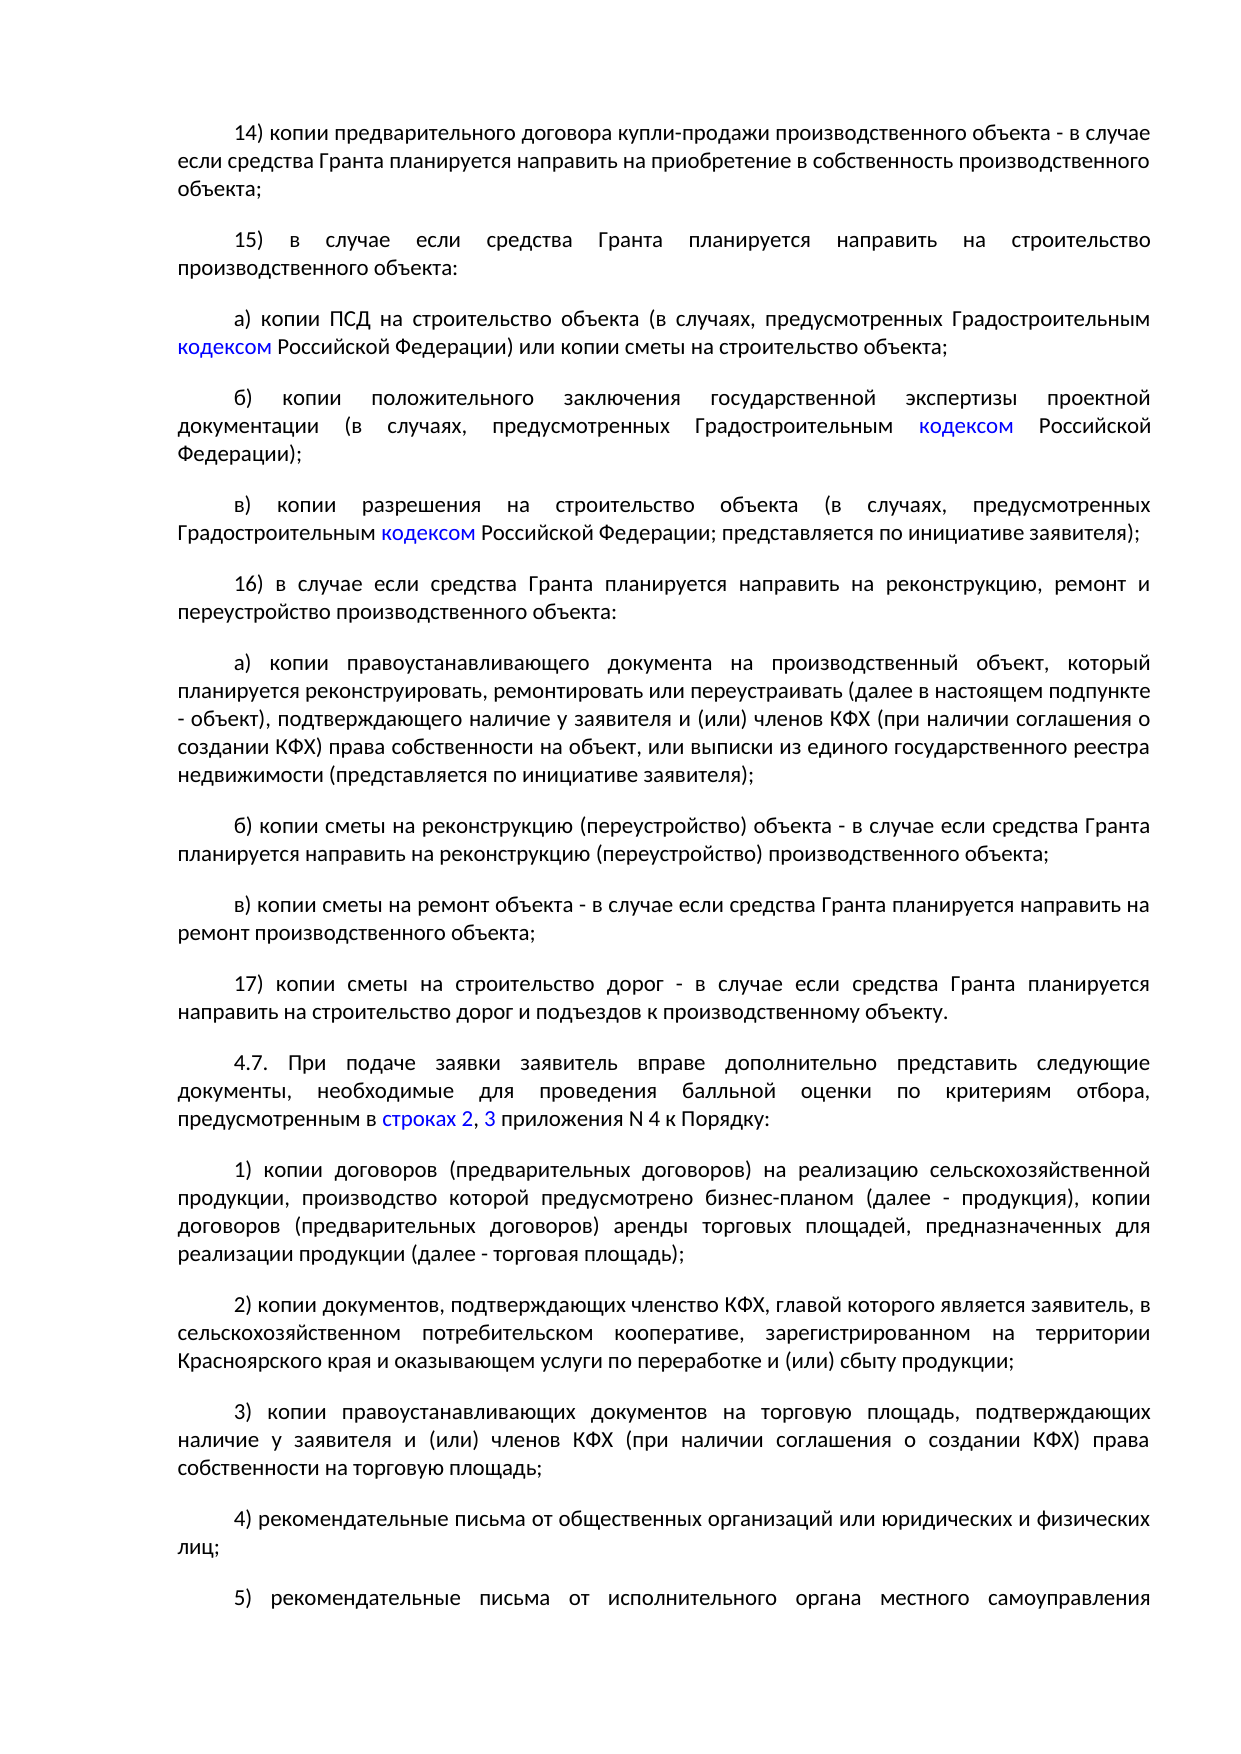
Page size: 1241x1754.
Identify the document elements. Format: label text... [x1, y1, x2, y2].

text б) копии положительного заключения государственной экспертизы проектной документации (в случаях, предусмотренных Градостроительным кодексом Российской Федерации); [177, 383, 1152, 467]
text 14) копии предварительного договора купли-продажи производственного объекта - в случае если средства Гранта планируется направить на приобретение в собственность производственного объекта; [177, 118, 1152, 202]
text а) копии ПСД на строительство объекта (в случаях, предусмотренных Градостроительным кодексом Российской Федерации) или копии сметы на строительство объекта; [177, 304, 1152, 360]
text 4) рекомендательные письма от общественных организаций или юридических и физических лиц; [177, 1504, 1152, 1560]
text 17) копии сметы на строительство дорог - в случае если средства Гранта планируется направить на строительство дорог и подъездов к производственному объекту. [177, 969, 1152, 1025]
text 4.7. При подаче заявки заявитель вправе дополнительно представить следующие документы, необходимые для проведения балльной оценки по критериям отбора, предусмотренным в строках 2, 3 приложения N 4 к Порядку: [177, 1048, 1152, 1132]
text 3) копии правоустанавливающих документов на торговую площадь, подтверждающих наличие у заявителя и (или) членов КФХ (при наличии соглашения о создании КФХ) права собственности на торговую площадь; [177, 1397, 1152, 1481]
text б) копии сметы на реконструкцию (переустройство) объекта - в случае если средства Гранта планируется направить на реконструкцию (переустройство) производственного объекта; [177, 811, 1152, 867]
text 1) копии договоров (предварительных договоров) на реализацию сельскохозяйственной продукции, производство которой предусмотрено бизнес-планом (далее - продукция), копии договоров (предварительных договоров) аренды торговых площадей, предназначенных для реализации продукции (далее - торговая площадь); [177, 1155, 1152, 1267]
text 16) в случае если средства Гранта планируется направить на реконструкцию, ремонт и переустройство производственного объекта: [177, 569, 1152, 625]
text 2) копии документов, подтверждающих членство КФХ, главой которого является заявитель, в сельскохозяйственном потребительском кооперативе, зарегистрированном на территории Красноярского края и оказывающем услуги по переработке и (или) сбыту продукции; [177, 1290, 1152, 1374]
text в) копии сметы на ремонт объекта - в случае если средства Гранта планируется направить на ремонт производственного объекта; [177, 890, 1152, 946]
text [177, 1583, 1152, 1611]
text 15) в случае если средства Гранта планируется направить на строительство производственного объекта: [177, 225, 1152, 281]
text в) копии разрешения на строительство объекта (в случаях, предусмотренных Градостроительным кодексом Российской Федерации; представляется по инициативе заявителя); [177, 490, 1152, 546]
text а) копии правоустанавливающего документа на производственный объект, который планируется реконструировать, ремонтировать или переустраивать (далее в настоящем подпункте - объект), подтверждающего наличие у заявителя и (или) членов КФХ (при наличии соглашения о создании КФХ) права собственности на объект, или выписки из единого государственного реестра недвижимости (представляется по инициативе заявителя); [177, 648, 1152, 788]
